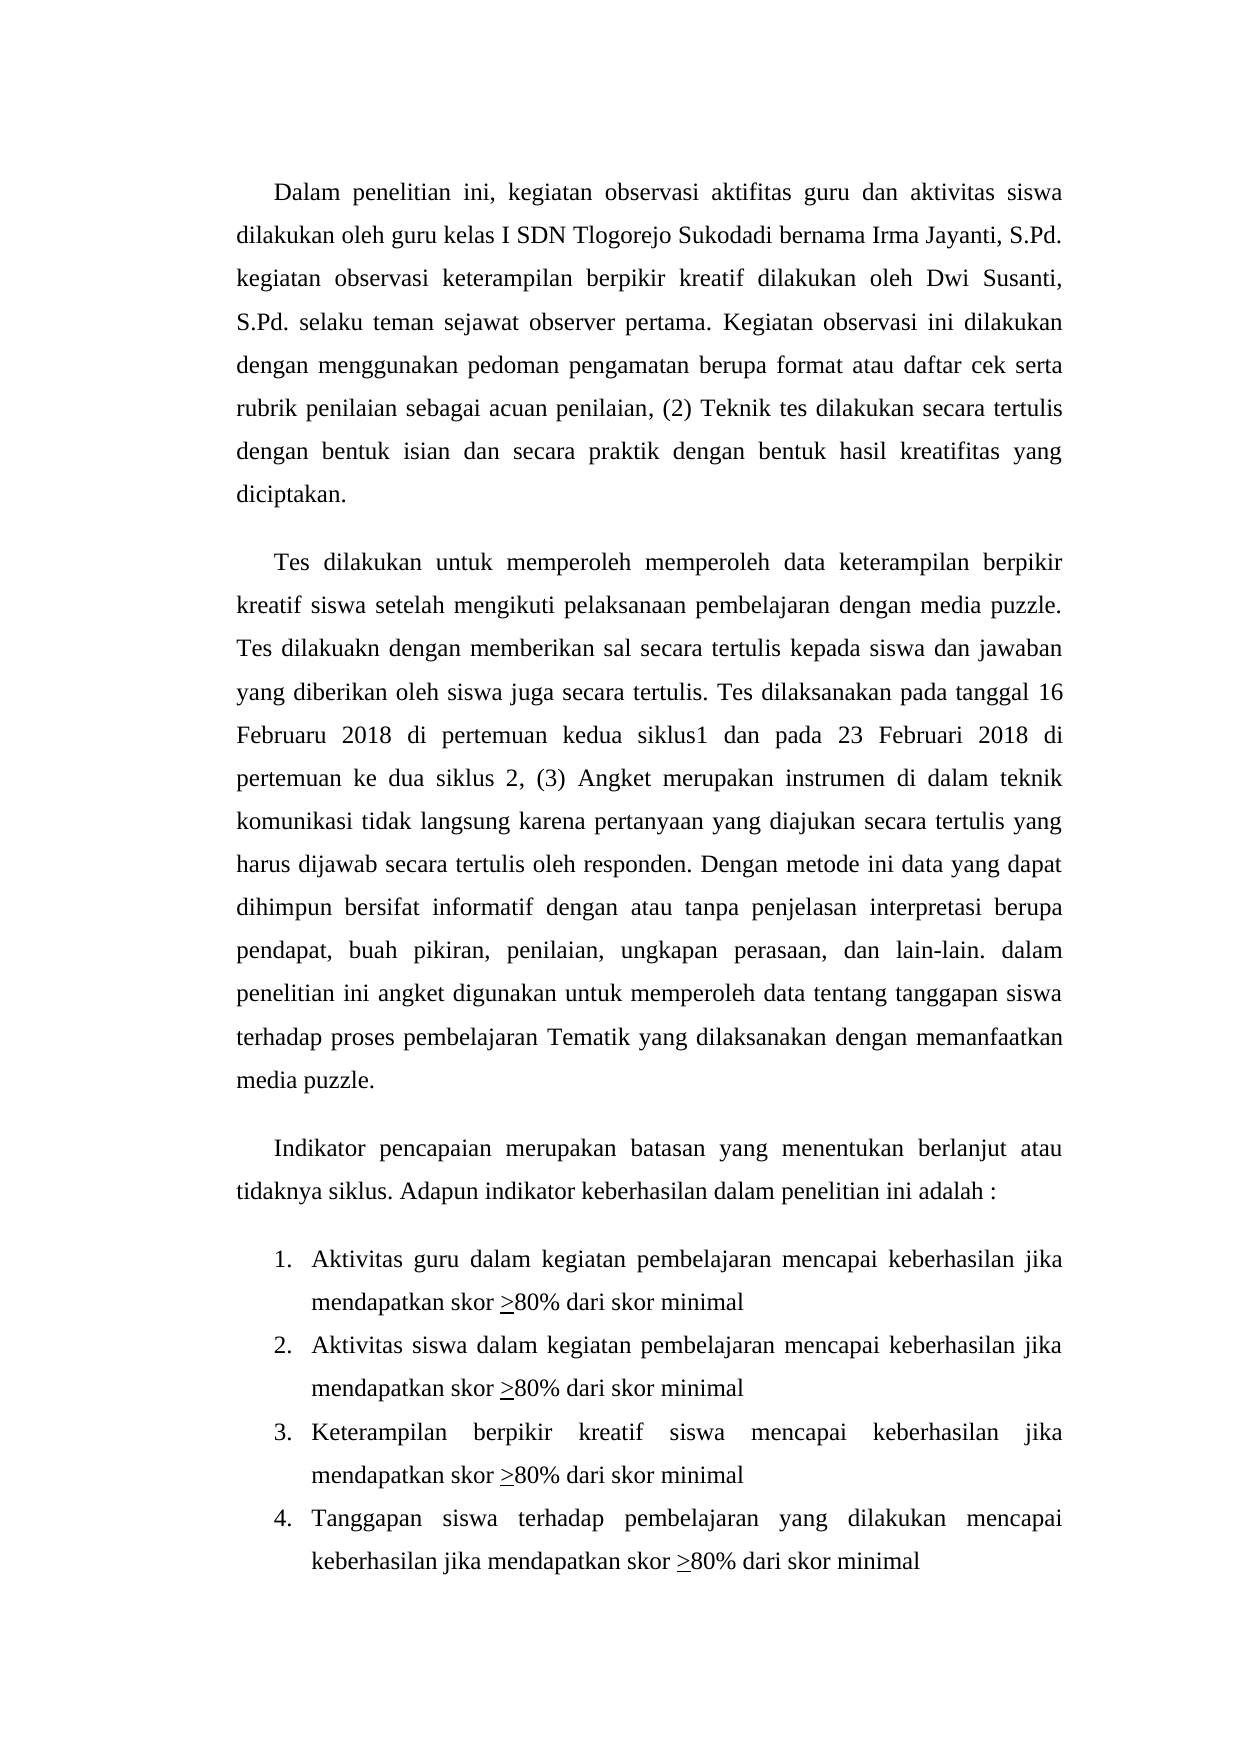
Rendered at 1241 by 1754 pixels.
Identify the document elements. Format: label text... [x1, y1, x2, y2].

list Keterampilan berpikir kreatif siswa mencapai keberhasilan jika mendapatkan skor >80% dari skor minimal [274, 1417, 1063, 1488]
text Dalam penelitian ini, kegiatan observasi aktifitas guru dan aktivitas siswa dilakukan oleh guru kelas I SDN Tlogorejo Sukodadi bernama Irma Jayanti, S.Pd. kegiatan observasi keterampilan berpikir kreatif dilakukan oleh Dwi Susanti, S.Pd. selaku teman sejawat observer pertama. Kegiatan observasi ini dilakukan dengan menggunakan pedoman pengamatan berupa format atau daftar cek serta rubrik penilaian sebagai acuan penilaian, (2) Teknik tes dilakukan secara tertulis dengan bentuk isian dan secara praktik dengan bentuk hasil kreatifitas yang diciptakan. [236, 177, 1063, 508]
list Aktivitas siswa dalam kegiatan pembelajaran mencapai keberhasilan jika mendapatkan skor >80% dari skor minimal [274, 1330, 1063, 1402]
list Aktivitas guru dalam kegiatan pembelajaran mencapai keberhasilan jika mendapatkan skor >80% dari skor minimal [274, 1244, 1063, 1316]
text Indikator pencapaian merupakan batasan yang menentukan berlanjut atau tidaknya siklus. Adapun indikator keberhasilan dalam penelitian ini adalah : [236, 1133, 1063, 1205]
text Tes dilakukan untuk memperoleh memperoleh data keterampilan berpikir kreatif siswa setelah mengikuti pelaksanaan pembelajaran dengan media puzzle. Tes dilakuakn dengan memberikan sal secara tertulis kepada siswa dan jawaban yang diberikan oleh siswa juga secara tertulis. Tes dilaksanakan pada tanggal 16 Februaru 2018 di pertemuan kedua siklus1 dan pada 23 Februari 2018 di pertemuan ke dua siklus 2, (3) Angket merupakan instrumen di dalam teknik komunikasi tidak langsung karena pertanyaan yang diajukan secara tertulis yang harus dijawab secara tertulis oleh responden. Dengan metode ini data yang dapat dihimpun bersifat informatif dengan atau tanpa penjelasan interpretasi berupa pendapat, buah pikiran, penilaian, ungkapan perasaan, dan lain-lain. dalam penelitian ini angket digunakan untuk memperoleh data tentang tanggapan siswa terhadap proses pembelajaran Tematik yang dilaksanakan dengan memanfaatkan media puzzle. [236, 547, 1063, 1093]
list Tanggapan siswa terhadap pembelajaran yang dilakukan mencapai keberhasilan jika mendapatkan skor >80% dari skor minimal [274, 1503, 1063, 1575]
